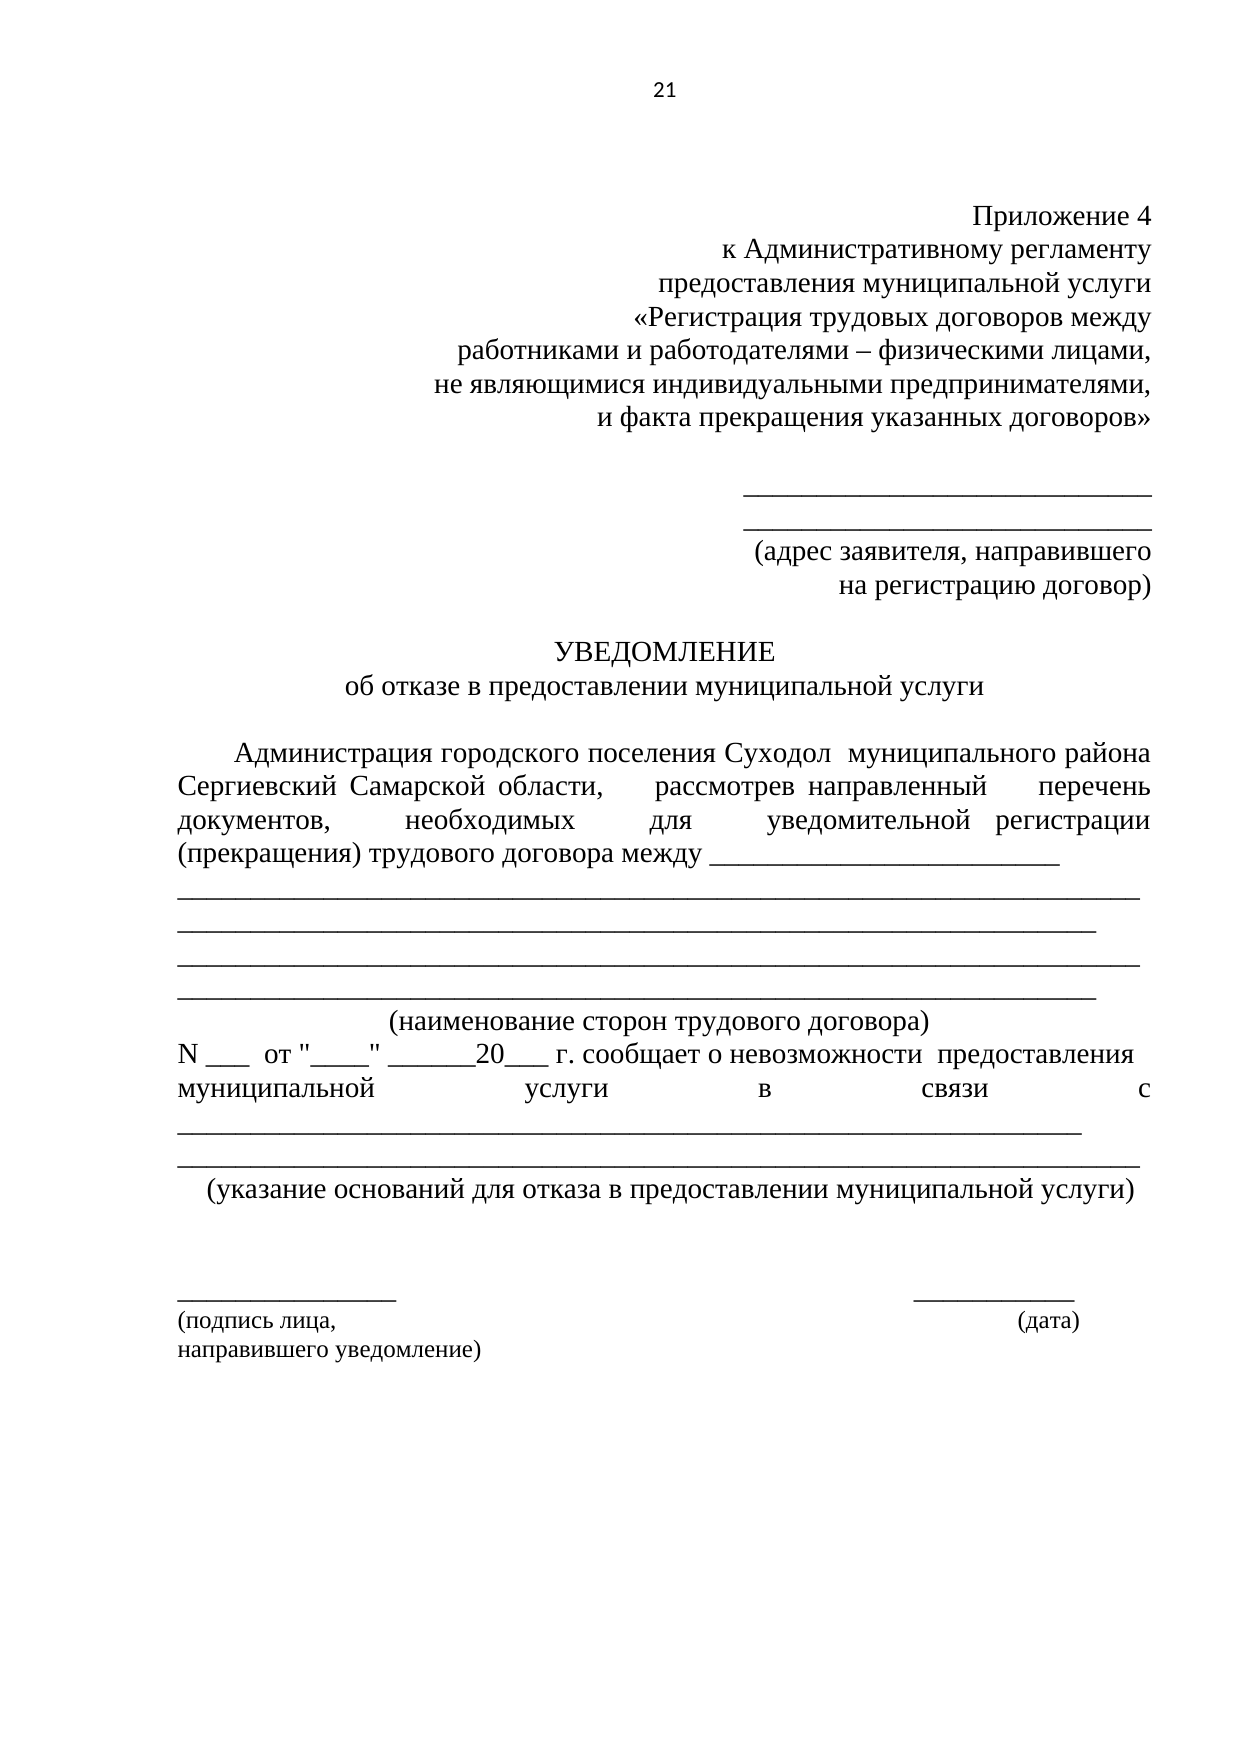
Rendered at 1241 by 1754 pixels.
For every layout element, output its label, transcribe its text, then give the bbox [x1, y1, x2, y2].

text (указание оснований для отказа в предоставлении муниципальной услуги) [177, 1171, 1152, 1204]
text муниципальной услуги в связи с ______________________________________________________________ [177, 1070, 1152, 1137]
text «Регистрация трудовых договоров между [177, 299, 1152, 332]
text ____________________________ [177, 500, 1152, 533]
text _________________________________________________________________________________________________________________________________ [177, 869, 1152, 936]
text _______________ ___________ [177, 1271, 1152, 1305]
text (адрес заявителя, направившего [177, 533, 1152, 567]
text не являющимися индивидуальными предпринимателями, [177, 366, 1152, 399]
text об отказе в предоставлении муниципальной услуги [177, 668, 1152, 701]
text Администрация городского поселения Суходол муниципального района Сергиевский Самарской области, рассмотрев направленный перечень документов, необходимых для уведомительной регистрации (прекращения) трудового договора между ________________________ [177, 735, 1152, 869]
text УВЕДОМЛЕНИЕ [177, 634, 1152, 668]
text направившего уведомление) [177, 1334, 1152, 1362]
text N ___ от "____" ______20___ г. сообщает о невозможности предоставления [177, 1037, 1152, 1070]
text предоставления муниципальной услуги [177, 265, 1152, 299]
text к Административному регламенту [177, 232, 1152, 265]
text и факта прекращения указанных договоров» [177, 399, 1152, 433]
text (наименование сторон трудового договора) [177, 1003, 1152, 1037]
text ____________________________ [177, 466, 1152, 500]
text работниками и работодателями – физическими лицами, [177, 332, 1152, 366]
text _________________________________________________________________________________________________________________________________ [177, 936, 1152, 1003]
text Приложение 4 [177, 198, 1152, 232]
text __________________________________________________________________ [177, 1137, 1152, 1171]
text на регистрацию договор) [177, 567, 1152, 601]
text (подпись лица, (дата) [177, 1305, 1152, 1334]
